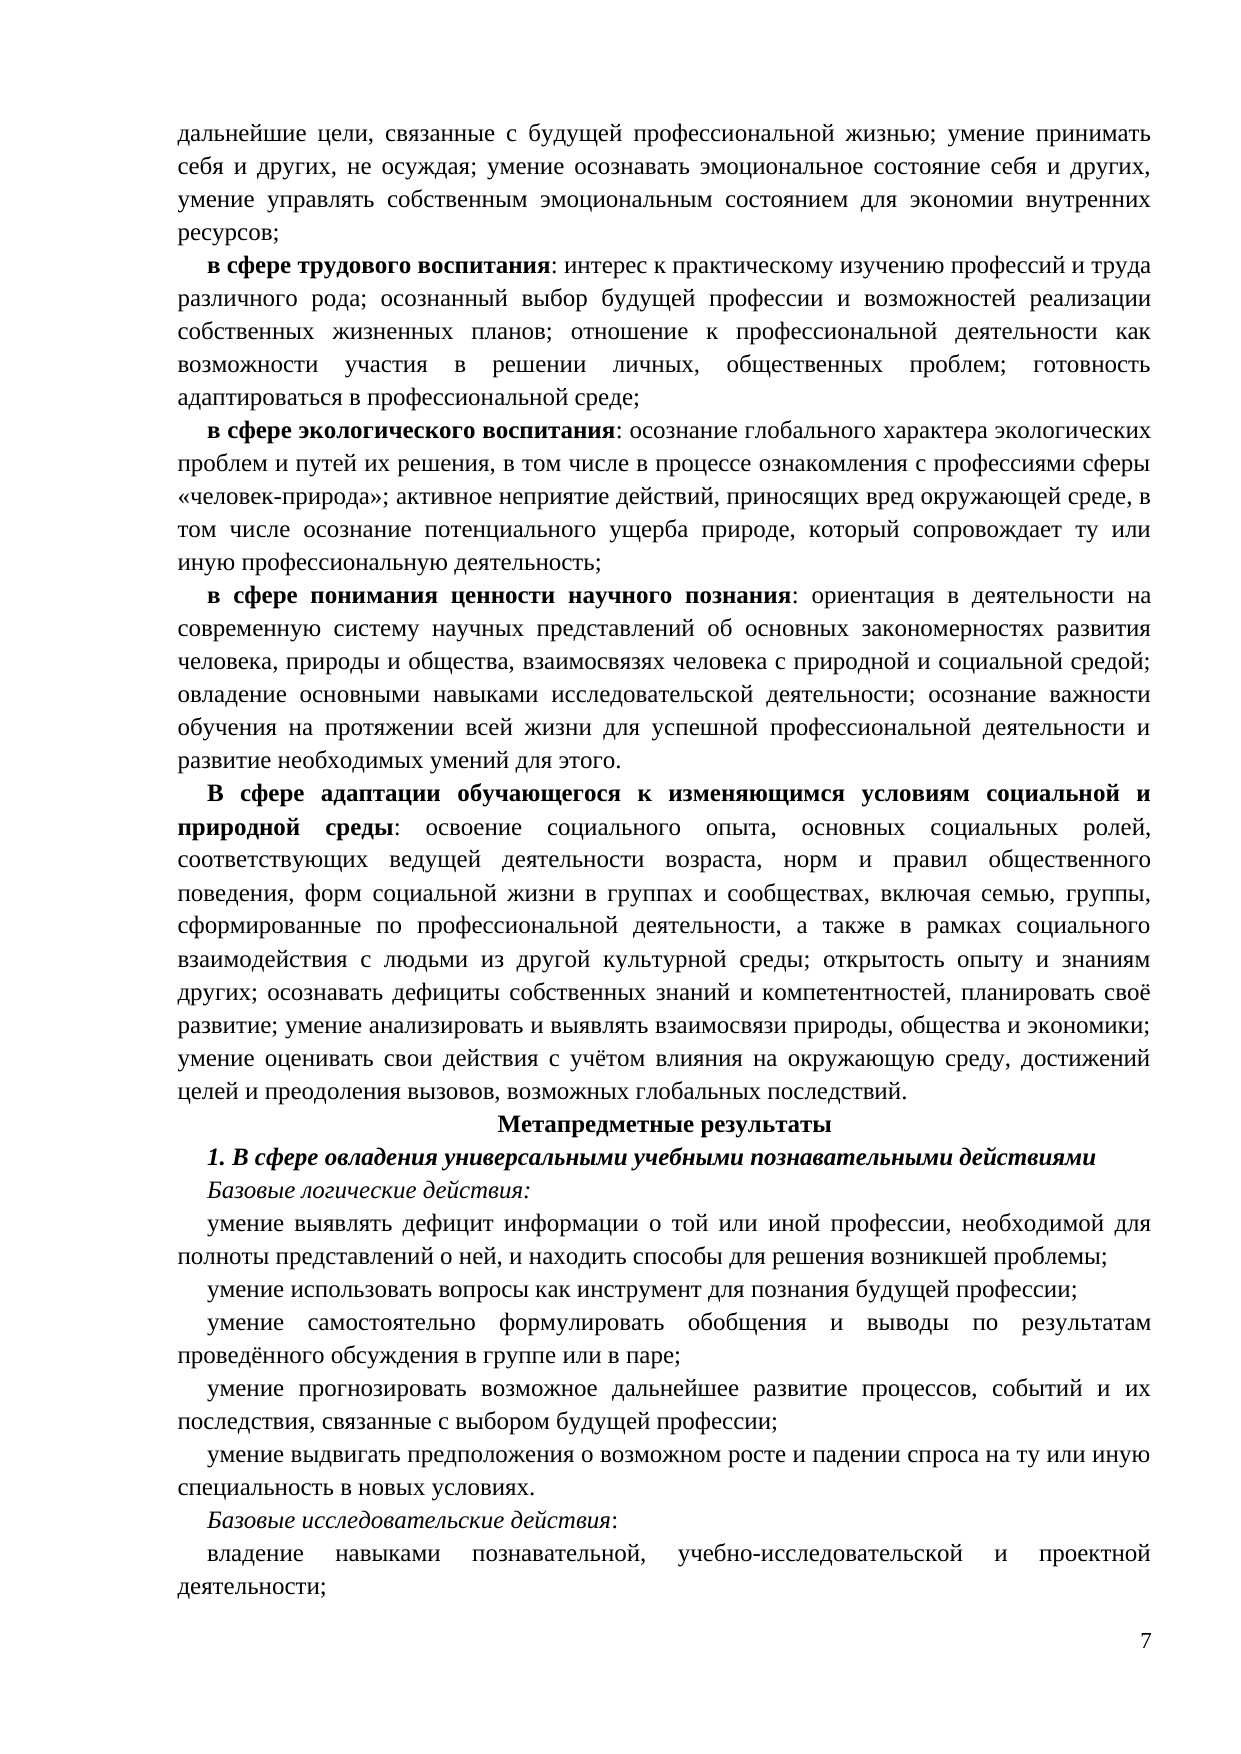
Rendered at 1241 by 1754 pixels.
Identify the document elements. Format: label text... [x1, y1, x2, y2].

text умение выявлять дефицит информации о той или иной профессии, необходимой для полноты представлений о ней, и находить способы для решения возникшей проблемы; [177, 1208, 1152, 1269]
text Базовые логические действия: [177, 1175, 1152, 1203]
text 1. В сфере овладения универсальными учебными познавательными действиями [177, 1142, 1152, 1171]
text Базовые исследовательские действия: [177, 1505, 1152, 1534]
text умение использовать вопросы как инструмент для познания будущей профессии; [177, 1274, 1152, 1303]
text в сфере трудового воспитания: интерес к практическому изучению профессий и труда различного рода; осознанный выбор будущей профессии и возможностей реализации собственных жизненных планов; отношение к профессиональной деятельности как возможности участия в решении личных, общественных проблем; готовность адаптироваться в профессиональной среде; [177, 250, 1152, 411]
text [177, 118, 1152, 246]
text в сфере экологического воспитания: осознание глобального характера экологических проблем и путей их решения, в том числе в процессе ознакомления с профессиями сферы «человек-природа»; активное неприятие действий, приносящих вред окружающей среде, в том числе осознание потенциального ущерба природе, который сопровождает ту или иную профессиональную деятельность; [177, 415, 1152, 576]
text умение самостоятельно формулировать обобщения и выводы по результатам проведённого обсуждения в группе или в паре; [177, 1307, 1152, 1369]
text В сфере адаптации обучающегося к изменяющимся условиям социальной и природной среды: освоение социального опыта, основных социальных ролей, соответствующих ведущей деятельности возраста, норм и правил общественного поведения, форм социальной жизни в группах и сообществах, включая семью, группы, сформированные по профессиональной деятельности, а также в рамках социального взаимодействия с людьми из другой культурной среды; открытость опыту и знаниям других; осознавать дефициты собственных знаний и компетентностей, планировать своё развитие; умение анализировать и выявлять взаимосвязи природы, общества и экономики; умение оценивать свои действия с учётом влияния на окружающую среду, достижений целей и преодоления вызовов, возможных глобальных последствий. [177, 778, 1152, 1104]
text владение навыками познавательной, учебно-исследовательской и проектной деятельности; [177, 1538, 1152, 1600]
text в сфере понимания ценности научного познания: ориентация в деятельности на современную систему научных представлений об основных закономерностях развития человека, природы и общества, взаимосвязях человека с природной и социальной средой; овладение основными навыками исследовательской деятельности; осознание важности обучения на протяжении всей жизни для успешной профессиональной деятельности и развитие необходимых умений для этого. [177, 580, 1152, 774]
text умение прогнозировать возможное дальнейшее развитие процессов, событий и их последствия, связанные с выбором будущей профессии; [177, 1373, 1152, 1435]
text Метапредметные результаты [177, 1109, 1152, 1137]
text умение выдвигать предположения о возможном росте и падении спроса на ту или иную специальность в новых условиях. [177, 1439, 1152, 1501]
